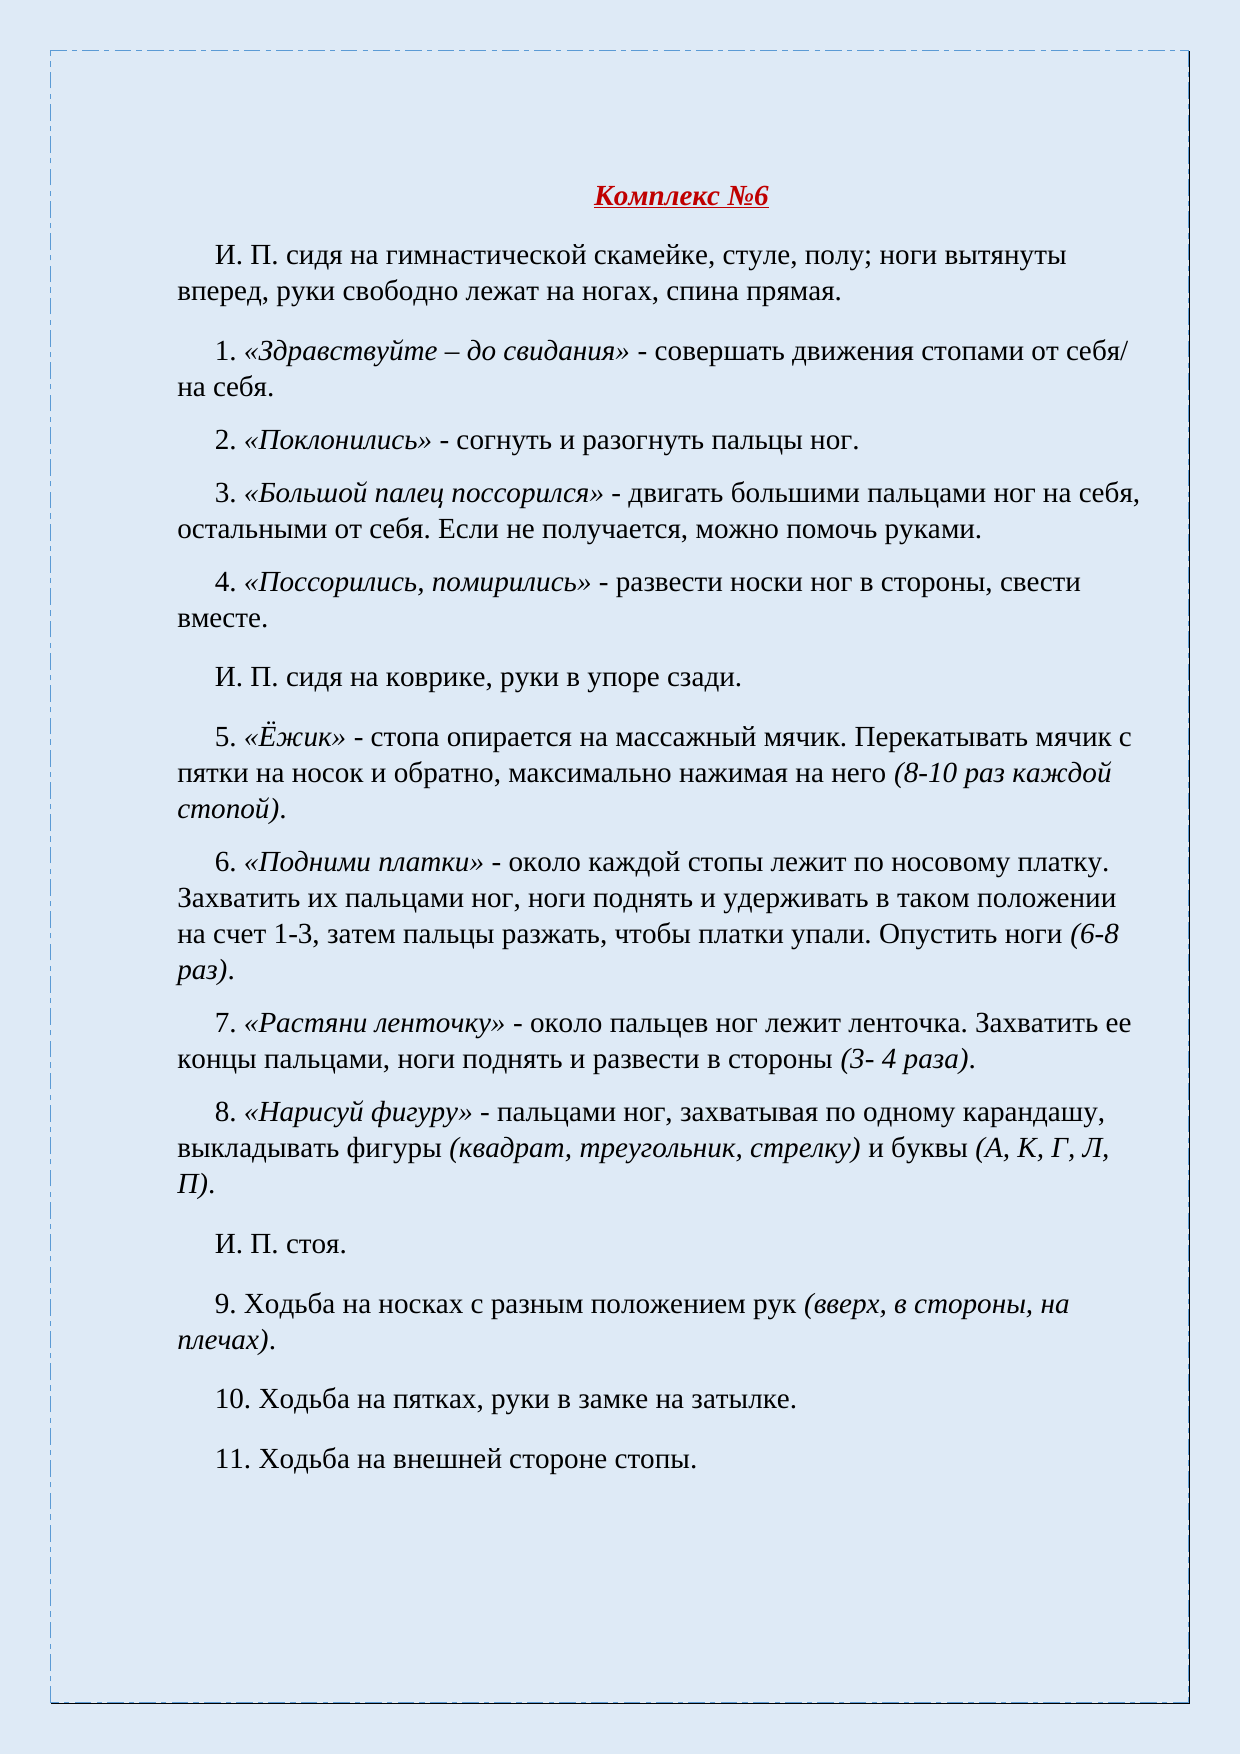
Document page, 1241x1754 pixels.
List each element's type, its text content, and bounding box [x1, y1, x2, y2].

text 10. Ходьба на пятках, руки в замке на затылке. [177, 1381, 1151, 1415]
text 3. «Большой палец поссорился» - двигать большими пальцами ног на себя, остальными от себя. Если не получается, можно помочь руками. [177, 475, 1151, 544]
text 4. «Поссорились, помирились» - развести носки ног в стороны, свести вместе. [177, 564, 1151, 633]
text 6. «Подними платки» - около каждой стопы лежит по носовому платку. Захватить их пальцами ног, ноги поднять и удерживать в таком положении на счет 1-3, затем пальцы разжать, чтобы платки упали. Опустить ноги (6-8 раз). [177, 844, 1151, 986]
text 9. Ходьба на носках с разным положением рук (вверх, в стороны, на плечах). [177, 1286, 1151, 1355]
text 2. «Поклонились» - согнуть и разогнуть пальцы ног. [177, 422, 1151, 455]
text Комплекс №6 [177, 178, 1151, 211]
text 11. Ходьба на внешней стороне стопы. [177, 1441, 1151, 1474]
text 1. «Здравствуйте – до свидания» - совершать движения стопами от себя/ на себя. [177, 333, 1151, 403]
text 7. «Растяни ленточку» - около пальцев ног лежит ленточка. Захватить ее концы пальцами, ноги поднять и развести в стороны (3- 4 раза). [177, 1005, 1151, 1075]
text И. П. стоя. [177, 1226, 1151, 1260]
text И. П. сидя на гимнастической скамейке, стуле, полу; ноги вытянуты вперед, руки свободно лежат на ногах, спина прямая. [177, 237, 1151, 307]
text И. П. сидя на коврике, руки в упоре сзади. [177, 659, 1151, 693]
text 8. «Нарисуй фигуру» - пальцами ног, захватывая по одному карандашу, выкладывать фигуры (квадрат, треугольник, стрелку) и буквы (А, К, Г, Л, П). [177, 1094, 1151, 1200]
text 5. «Ёжик» - стопа опирается на массажный мячик. Перекатывать мячик с пятки на носок и обратно, максимально нажимая на него (8-10 раз каждой стопой). [177, 719, 1151, 825]
